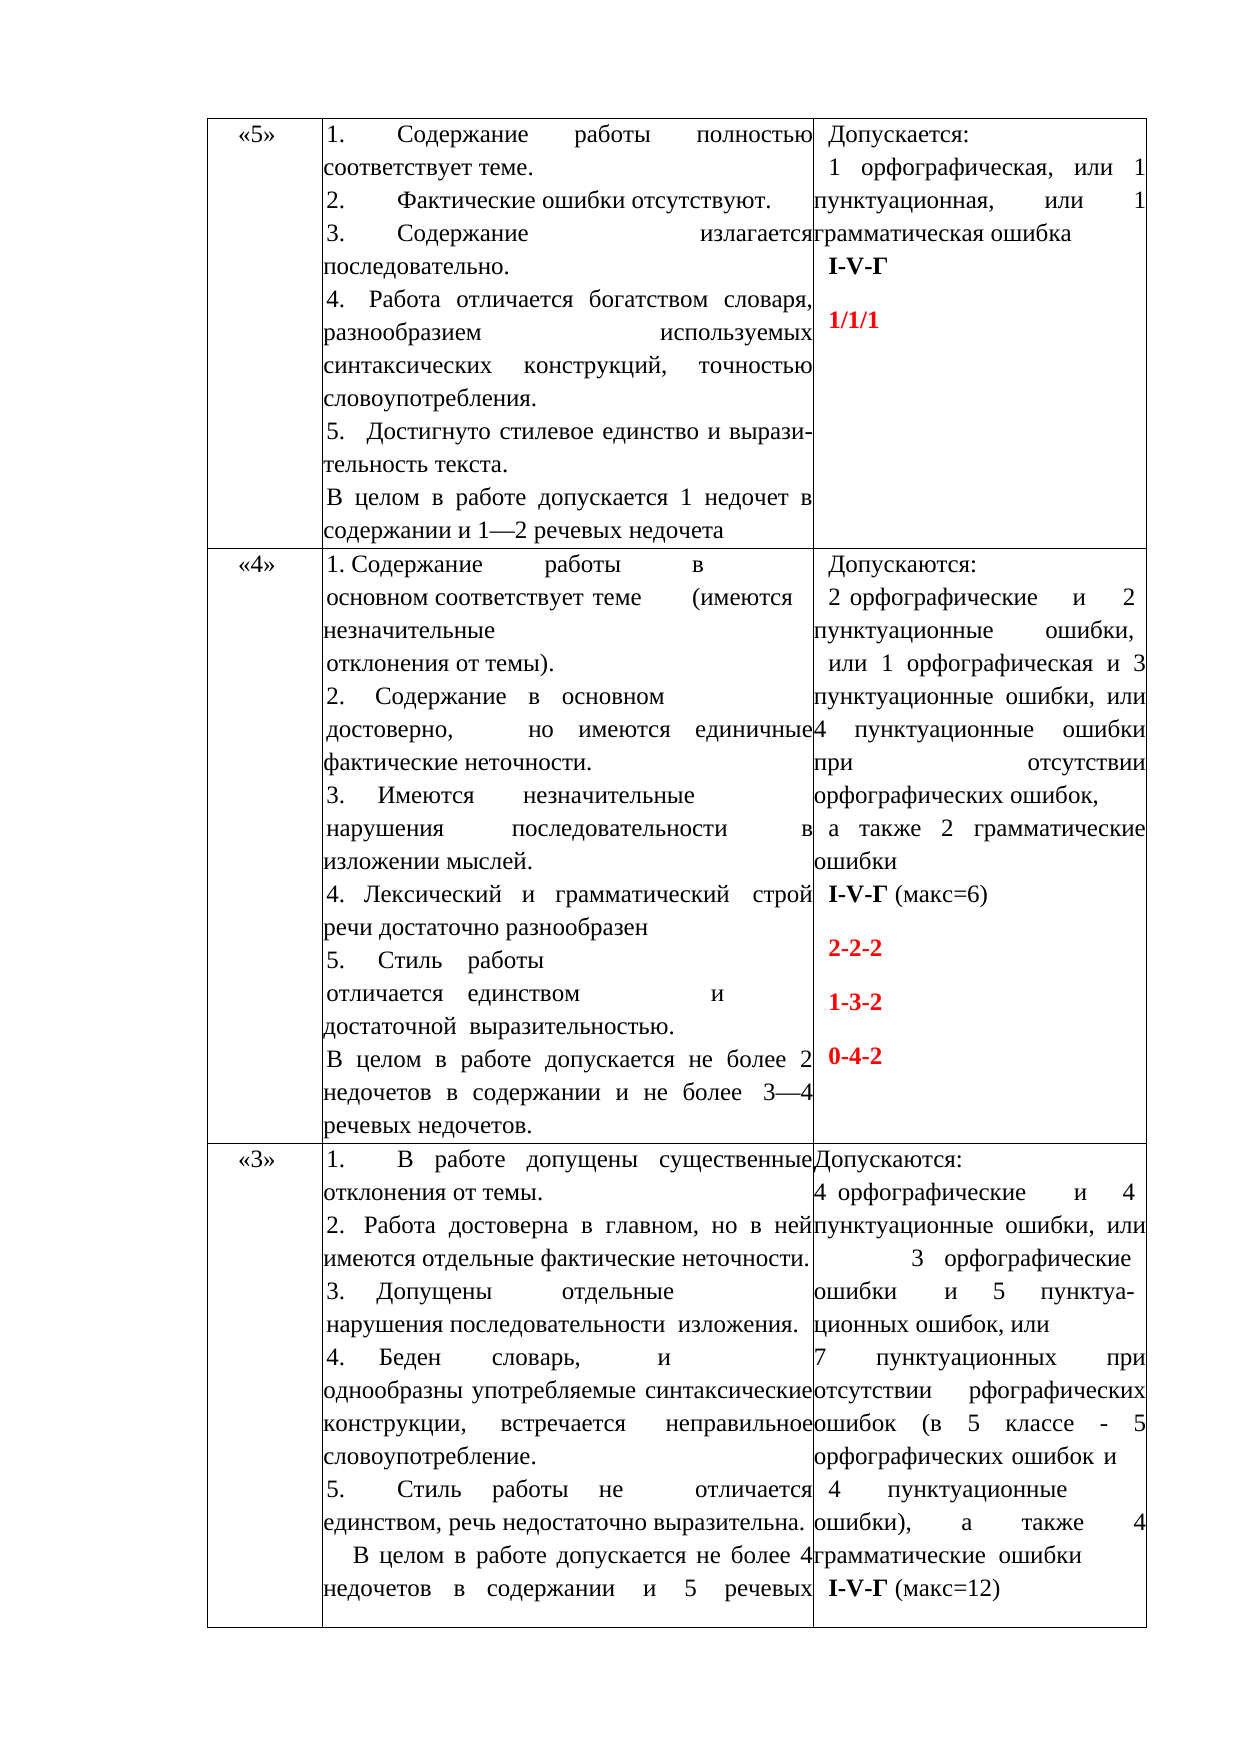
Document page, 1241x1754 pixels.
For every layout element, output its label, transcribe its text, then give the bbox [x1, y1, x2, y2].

table_cell Допускается: 1 орфографическая, или 1 пунктуационная, или 1 грамматическая ошибка I-V-Г 1/1/1 [814, 119, 1146, 548]
table_cell Допускаются: 2 орфографические и 2 пунктуационные ошибки, или 1 орфографическая и 3 пунктуационные ошибки, или 4 пунктуационные ошибки при отсутствии орфографических ошибок, а также 2 грамматические ошибки I-V-Г (макс=6) 2-2-2 1-3-2 0-4-2 [814, 549, 1146, 1143]
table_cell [323, 1144, 813, 1627]
table_cell «5» [208, 119, 322, 548]
table_cell Содержание работы полностью соответствует теме. Фактические ошибки отсутствуют. Содержание излагается последовательно. Работа отличается богатством словаря, разнообразием используемых синтаксических конструкций, точностью словоупотребления. Достигнуто стилевое единство и вырази- тельность текста. В целом в работе допускается 1 недочет в содержании и 1—2 речевых недочета [323, 119, 813, 548]
table_cell 1. Содержание работы в основном соответствует теме (имеются незначительные отклонения от темы). Содержание в основном достоверно, но имеются единичные фактические неточности. Имеются незначительные нарушения последовательности в изложении мыслей. Лексический и грамматический строй речи достаточно разнообразен Стиль работы отличается единством и достаточной выразительностью. В целом в работе допускается не более 2 недочетов в содержании и не более 3—4 речевых недочетов. [323, 549, 813, 1143]
table_cell «3» [208, 1144, 322, 1627]
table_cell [814, 1144, 1146, 1627]
table_cell «4» [208, 549, 322, 1143]
